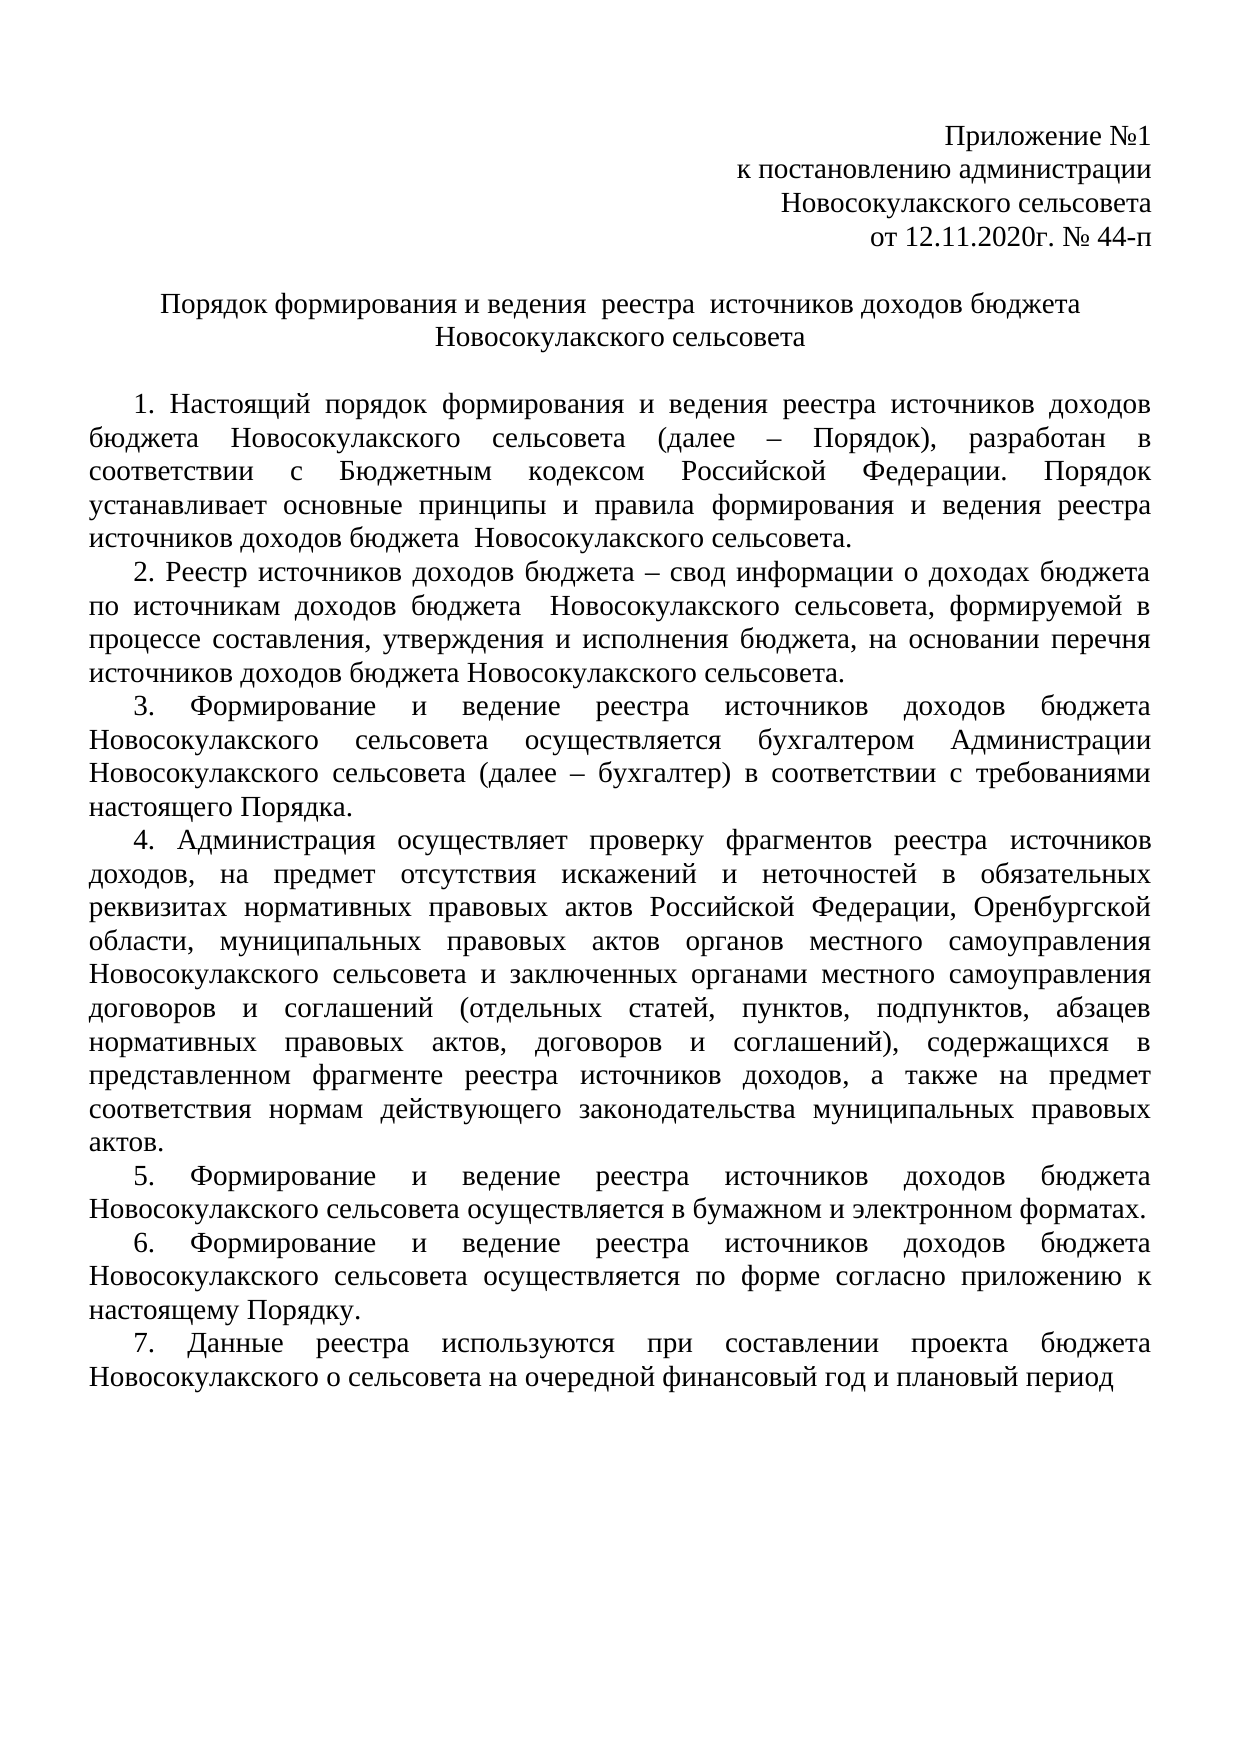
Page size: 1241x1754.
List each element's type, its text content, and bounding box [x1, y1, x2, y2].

text Порядок формирования и ведения реестра источников доходов бюджета Новосокулакского сельсовета [89, 286, 1152, 353]
text 2. Реестр источников доходов бюджета – свод информации о доходах бюджета по источникам доходов бюджета Новосокулакского сельсовета, формируемой в процессе составления, утверждения и исполнения бюджета, на основании перечня источников доходов бюджета Новосокулакского сельсовета. [89, 554, 1152, 688]
text 1. Настоящий порядок формирования и ведения реестра источников доходов бюджета Новосокулакского сельсовета (далее – Порядок), разработан в соответствии с Бюджетным кодексом Российской Федерации. Порядок устанавливает основные принципы и правила формирования и ведения реестра источников доходов бюджета Новосокулакского сельсовета. [89, 386, 1152, 554]
text от 12.11.2020г. № 44-п [89, 219, 1152, 252]
text 5. Формирование и ведение реестра источников доходов бюджета Новосокулакского сельсовета осуществляется в бумажном и электронном форматах. [89, 1158, 1152, 1225]
text 4. Администрация осуществляет проверку фрагментов реестра источников доходов, на предмет отсутствия искажений и неточностей в обязательных реквизитах нормативных правовых актов Российской Федерации, Оренбургской области, муниципальных правовых актов органов местного самоуправления Новосокулакского сельсовета и заключенных органами местного самоуправления договоров и соглашений (отдельных статей, пунктов, подпунктов, абзацев нормативных правовых актов, договоров и соглашений), содержащихся в представленном фрагменте реестра источников доходов, а также на предмет соответствия нормам действующего законодательства муниципальных правовых актов. [89, 822, 1152, 1158]
text 7. Данные реестра используются при составлении проекта бюджета Новосокулакского о сельсовета на очередной финансовый год и плановый период [89, 1326, 1152, 1393]
text к постановлению администрации [89, 152, 1152, 185]
text 3. Формирование и ведение реестра источников доходов бюджета Новосокулакского сельсовета осуществляется бухгалтером Администрации Новосокулакского сельсовета (далее – бухгалтер) в соответствии с требованиями настоящего Порядка. [89, 688, 1152, 822]
text Приложение №1 [89, 118, 1152, 152]
text 6. Формирование и ведение реестра источников доходов бюджета Новосокулакского сельсовета осуществляется по форме согласно приложению к настоящему Порядку. [89, 1225, 1152, 1326]
text Новосокулакского сельсовета [89, 185, 1152, 219]
